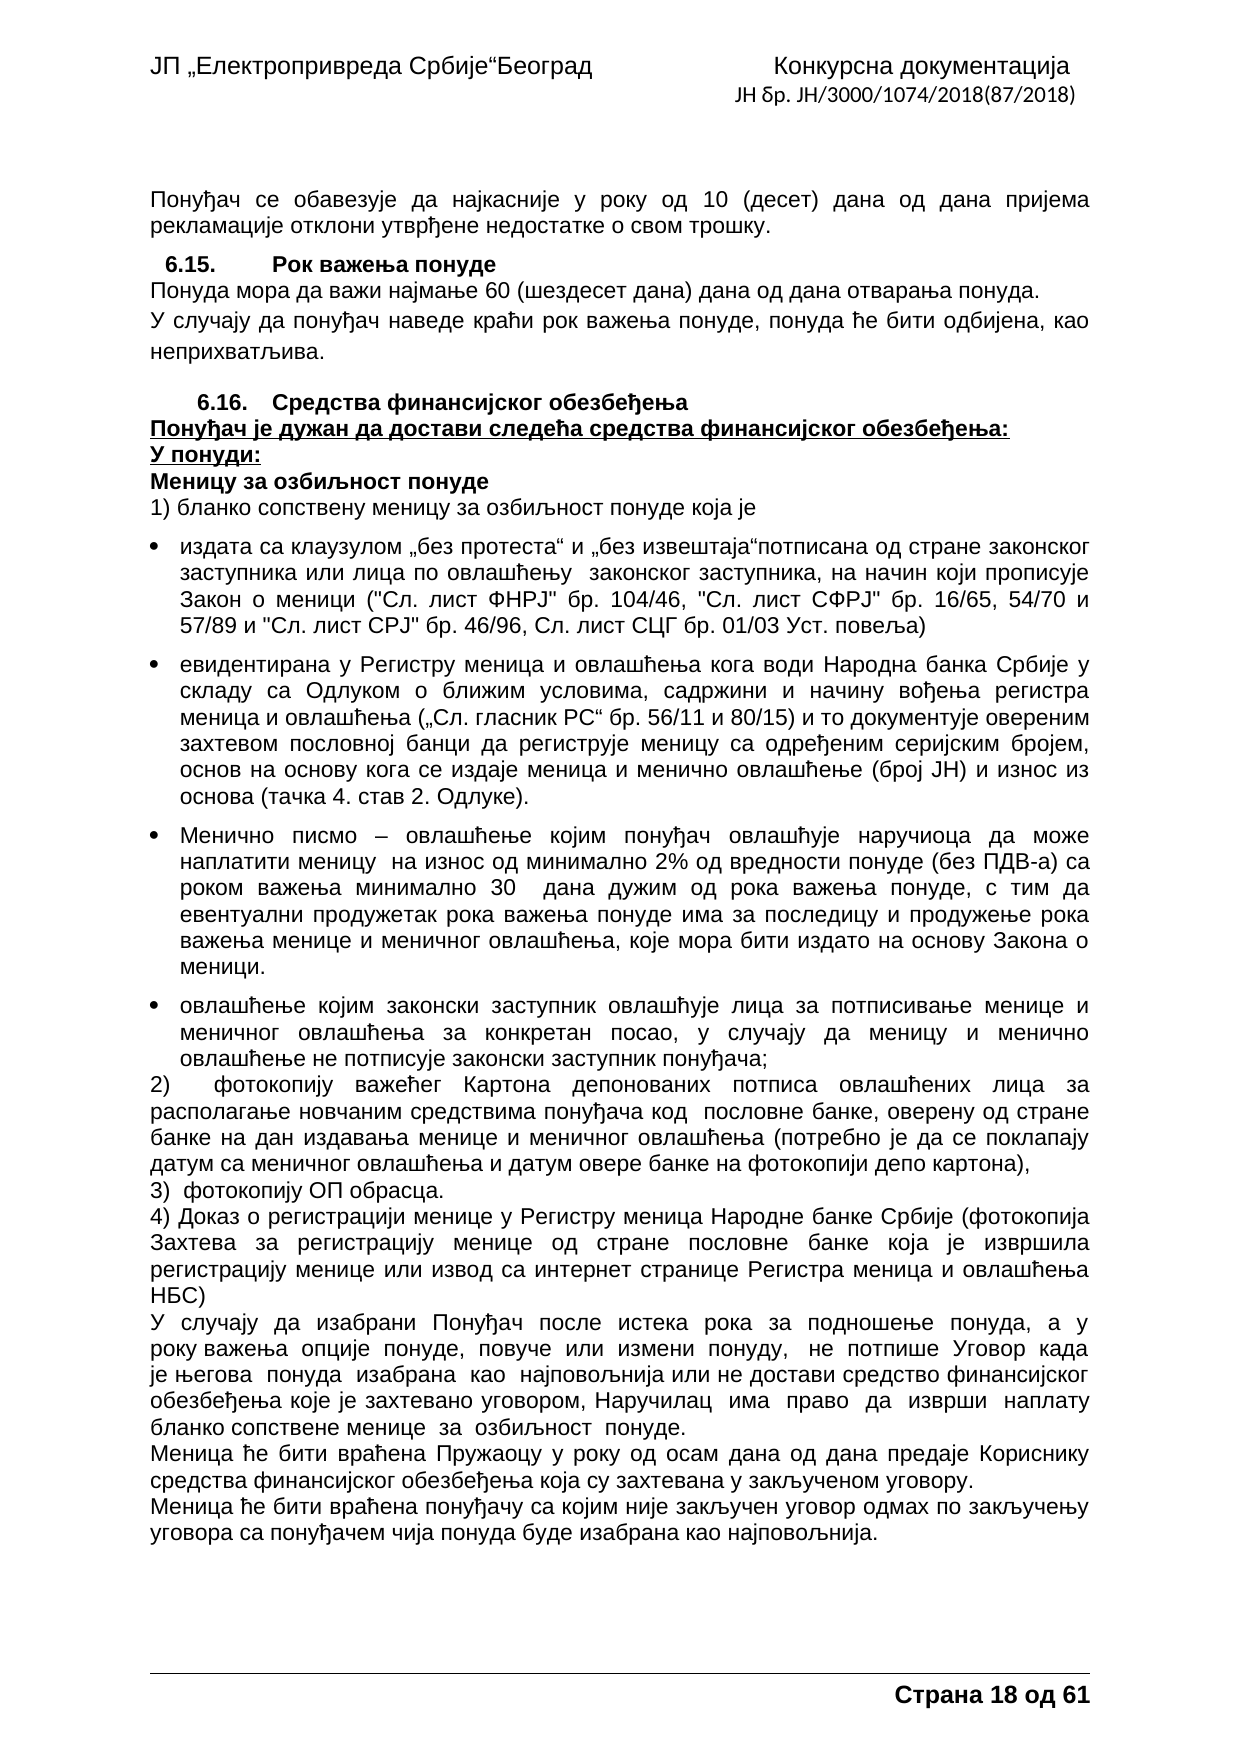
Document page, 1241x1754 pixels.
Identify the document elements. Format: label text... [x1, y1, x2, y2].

text Понуда мора да важи најмање 60 (шездесет дана) дана од дана отварања понуда. [150, 277, 1090, 304]
text У случају да изабрани Понуђач после истека рока за подношење понуда, а у року важења опције понуде, повуче или измени понуду, не потпише Уговор када је његова понуда изабрана као најповољнија или не достави средство финансијског обезбеђења које је захтевано уговором, Наручилац има право да изврши наплату бланко сопствене менице за озбиљност понуде. [150, 1308, 1090, 1440]
list евидентирана у Регистру меница и овлашћења кога води Народна банка Србије у складу са Одлуком о ближим условима, садржини и начину вођења регистра меница и овлашћења („Сл. гласник РС“ бр. 56/11 и 80/15) и то документује овереним захтевом пословној банци да региструје меницу са одређеним серијским бројем, основ на основу кога се издаје меница и менично овлашћење (број ЈН) и износ из основа (тачка 4. став 2. Одлуке). [150, 651, 1090, 809]
text 3) фотокопију ОП обрасца. [150, 1177, 1090, 1203]
list Менично писмо – овлашћење којим понуђач овлашћује наручиоца да може наплатити меницу на износ од минимално 2% од вредности понуде (без ПДВ-а) са роком важења минимално 30 дана дужим од рока важења понуде, с тим да евентуални продужетак рока важења понуде има за последицу и продужење рока важења менице и меничног овлашћења, које мора бити издато на основу Закона о меници. [150, 822, 1090, 980]
text Меница ће бити враћена понуђачу са којим није закључен уговор одмах по закључењу уговора са понуђачем чија понуда буде изабрана као најповољнија. [150, 1493, 1090, 1546]
text Меница ће бити враћена Пружаоцу у року од осам дана од дана предаје Кориснику средства финансијског обезбеђења која су захтевана у закљученом уговору. [150, 1440, 1090, 1493]
text 1) бланко сопствену меницу за озбиљност понуде која је [150, 494, 1090, 521]
text 4) Доказ о регистрацији менице у Регистру меница Народне банке Србије (фотокопија Захтева за регистрацију менице од стране пословне банке која је извршила регистрацију менице или извод са интернет странице Регистра меница и овлашћења НБС) [150, 1203, 1090, 1308]
text У случају да понуђач наведе краћи рок важења понуде, понуда ће бити одбијена, као неприхватљива. [150, 307, 1090, 364]
text 2) фотокопију важећег Картона депонованих потписа овлашћених лица за располагање новчаним средствима понуђача код пословне банке, оверену од стране банке на дан издавања менице и меничног овлашћења (потребно је да се поклапају датум са меничног овлашћења и датум овере банке на фотокопији депо картона), [150, 1071, 1090, 1177]
text Меницу за озбиљност понуде [150, 468, 1090, 494]
list издата са клаузулом „без протеста“ и „без извештаја“потписана од стране законског заступника или лица по овлашћењу законског заступника, на начин који прописује Закон о меници ("Сл. лист ФНРЈ" бр. 104/46, "Сл. лист СФРЈ" бр. 16/65, 54/70 и 57/89 и "Сл. лист СРЈ" бр. 46/96, Сл. лист СЦГ бр. 01/03 Уст. повеља) [150, 533, 1090, 638]
list Рок важења понуде [165, 251, 1090, 277]
text Понуђач је дужан да достави следећа средства финансијског обезбеђења: [150, 415, 1091, 441]
list овлашћење којим законски заступник овлашћује лица за потписивање менице и меничног овлашћења за конкретан посао, у случају да меницу и менично овлашћење не потписује законски заступник понуђача; [150, 992, 1090, 1071]
text Понуђач се обавезује да најкасније у року од 10 (десет) дана од дана пријема рекламације отклони утврђене недостатке о свом трошку. [150, 186, 1090, 238]
list Средства финансијског обезбеђења [197, 389, 1090, 415]
text У понуди: [150, 441, 1091, 468]
